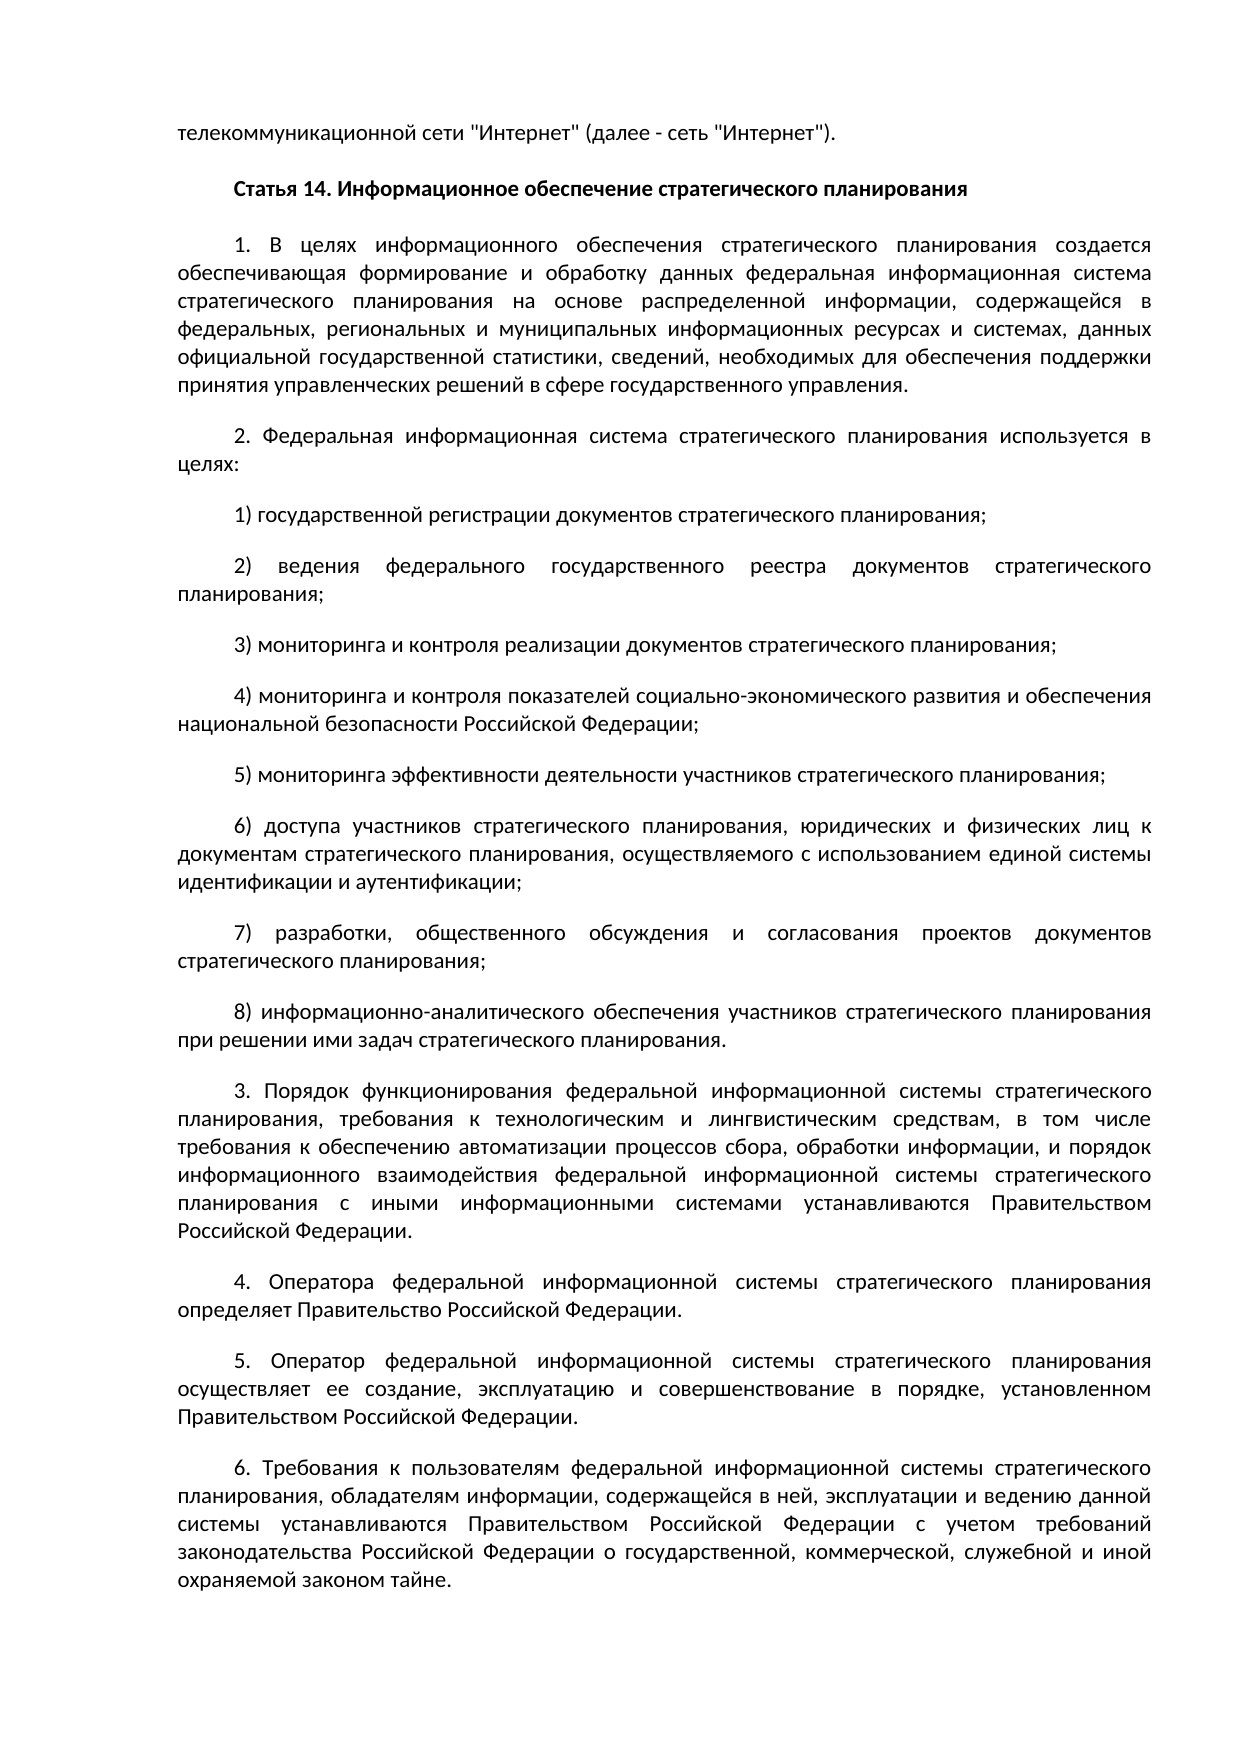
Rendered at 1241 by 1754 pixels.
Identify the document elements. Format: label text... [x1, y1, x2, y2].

text 4) мониторинга и контроля показателей социально-экономического развития и обеспечения национальной безопасности Российской Федерации; [177, 681, 1152, 737]
text 4. Оператора федеральной информационной системы стратегического планирования определяет Правительство Российской Федерации. [177, 1267, 1152, 1323]
text 2. Федеральная информационная система стратегического планирования используется в целях: [177, 421, 1152, 477]
text 5) мониторинга эффективности деятельности участников стратегического планирования; [177, 760, 1152, 788]
text 6. Требования к пользователям федеральной информационной системы стратегического планирования, обладателям информации, содержащейся в ней, эксплуатации и ведению данной системы устанавливаются Правительством Российской Федерации с учетом требований законодательства Российской Федерации о государственной, коммерческой, служебной и иной охраняемой законом тайне. [177, 1453, 1152, 1593]
text 6) доступа участников стратегического планирования, юридических и физических лиц к документам стратегического планирования, осуществляемого с использованием единой системы идентификации и аутентификации; [177, 811, 1152, 895]
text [177, 118, 1152, 146]
title Статья 14. Информационное обеспечение стратегического планирования [177, 174, 1152, 202]
text 7) разработки, общественного обсуждения и согласования проектов документов стратегического планирования; [177, 918, 1152, 974]
text 2) ведения федерального государственного реестра документов стратегического планирования; [177, 551, 1152, 607]
text 1) государственной регистрации документов стратегического планирования; [177, 500, 1152, 528]
text 1. В целях информационного обеспечения стратегического планирования создается обеспечивающая формирование и обработку данных федеральная информационная система стратегического планирования на основе распределенной информации, содержащейся в федеральных, региональных и муниципальных информационных ресурсах и системах, данных официальной государственной статистики, сведений, необходимых для обеспечения поддержки принятия управленческих решений в сфере государственного управления. [177, 230, 1152, 398]
text 3) мониторинга и контроля реализации документов стратегического планирования; [177, 630, 1152, 658]
text 5. Оператор федеральной информационной системы стратегического планирования осуществляет ее создание, эксплуатацию и совершенствование в порядке, установленном Правительством Российской Федерации. [177, 1346, 1152, 1430]
text 3. Порядок функционирования федеральной информационной системы стратегического планирования, требования к технологическим и лингвистическим средствам, в том числе требования к обеспечению автоматизации процессов сбора, обработки информации, и порядок информационного взаимодействия федеральной информационной системы стратегического планирования с иными информационными системами устанавливаются Правительством Российской Федерации. [177, 1076, 1152, 1244]
text 8) информационно-аналитического обеспечения участников стратегического планирования при решении ими задач стратегического планирования. [177, 997, 1152, 1053]
